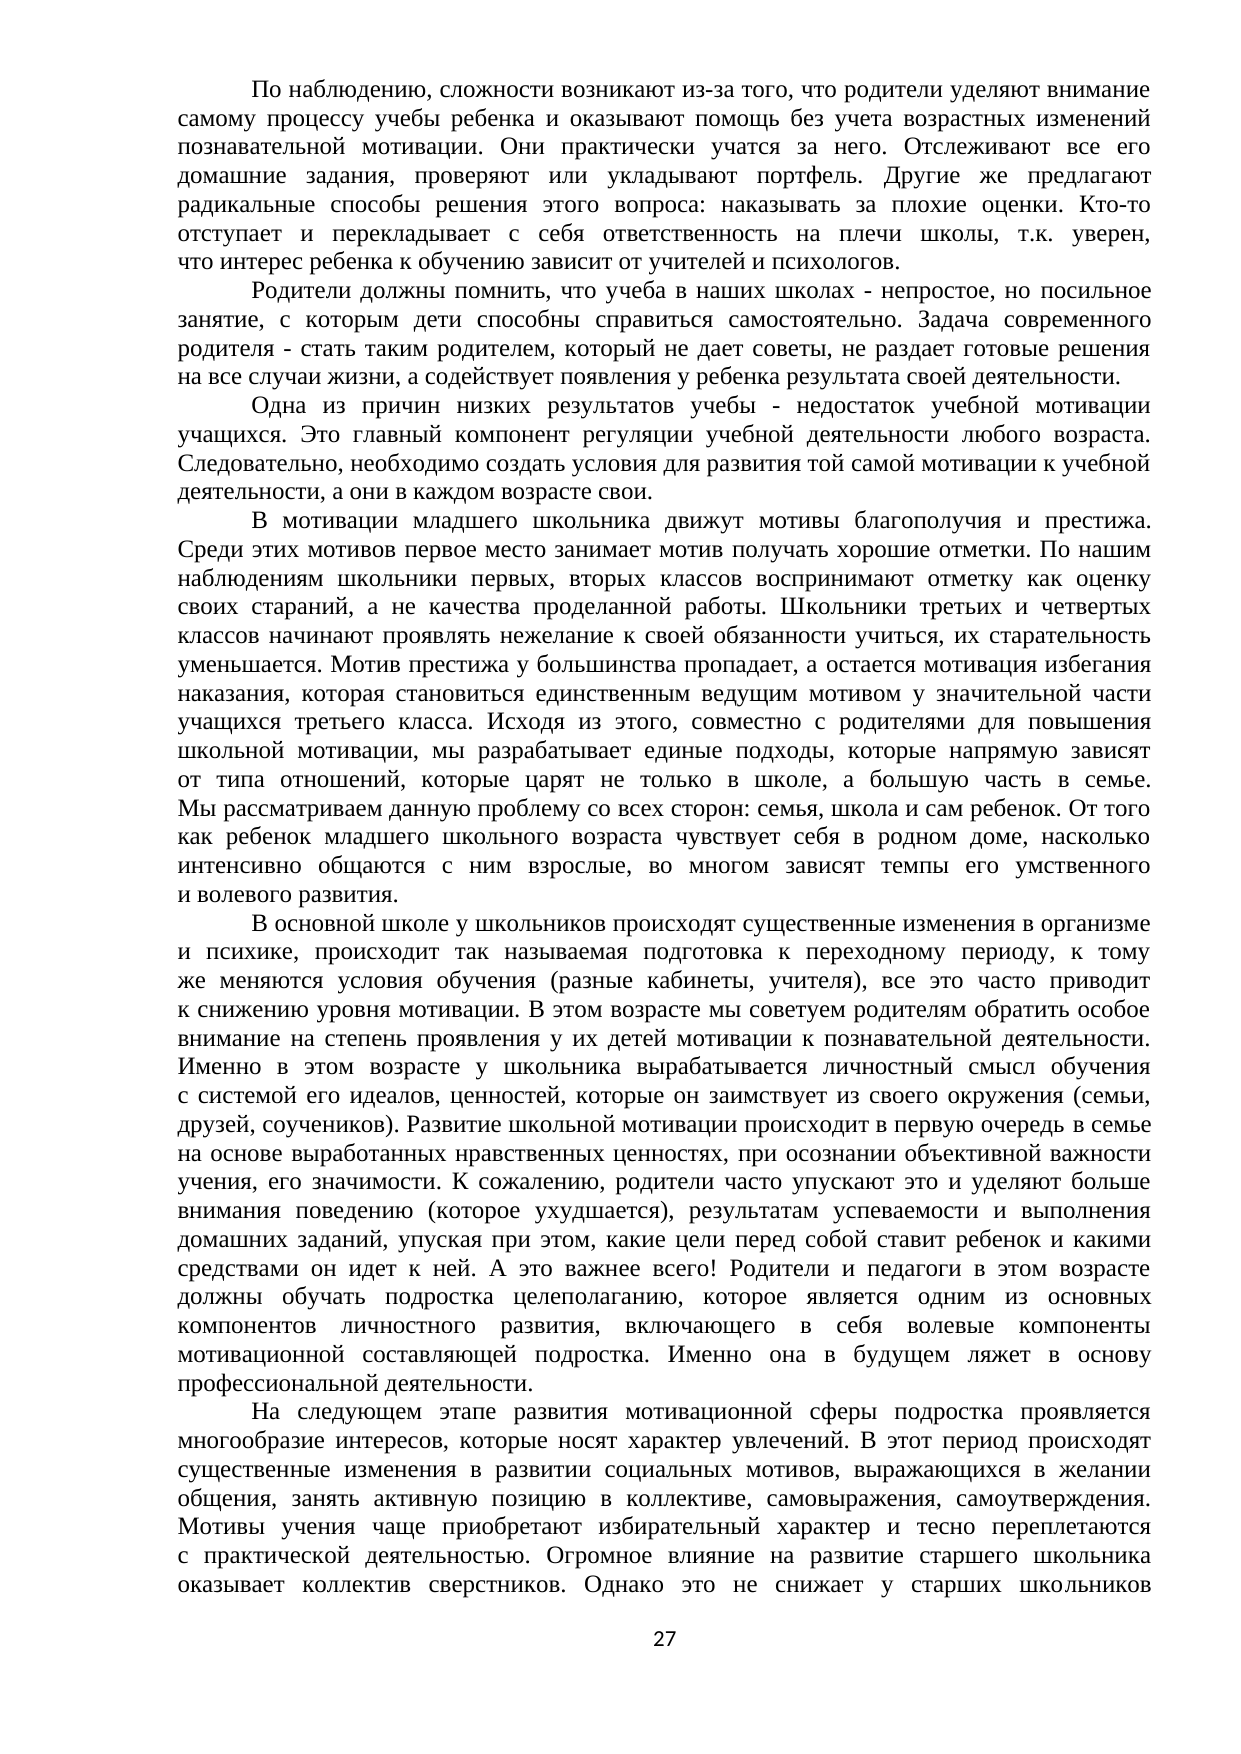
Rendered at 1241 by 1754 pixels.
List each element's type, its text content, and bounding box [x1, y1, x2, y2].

text В основной школе у школьников происходят существенные изменения в организме и психике, происходит так называемая подготовка к переходному периоду, к тому же меняются условия обучения (разные кабинеты, учителя), все это часто приводит к снижению уровня мотивации. В этом возрасте мы советуем родителям обратить особое внимание на степень проявления у их детей мотивации к познавательной деятельности. Именно в этом возрасте у школьника вырабатывается личностный смысл обучения с системой его идеалов, ценностей, которые он заимствует из своего окружения (семьи, друзей, соучеников). Развитие школьной мотивации происходит в первую очередь в семье на основе выработанных нравственных ценностях, при осознании объективной важности учения, его значимости. К сожалению, родители часто упускают это и уделяют больше внимания поведению (которое ухудшается), результатам успеваемости и выполнения домашних заданий, упуская при этом, какие цели перед собой ставит ребенок и какими средствами он идет к ней. А это важнее всего! Родители и педагоги в этом возрасте должны обучать подростка целеполаганию, которое является одним из основных компонентов личностного развития, включающего в себя волевые компоненты мотивационной составляющей подростка. Именно она в будущем ляжет в основу профессиональной деятельности. [177, 908, 1152, 1396]
text Родители должны помнить, что учеба в наших школах - непростое, но посильное занятие, с которым дети способны справиться самостоятельно. Задача современного родителя - стать таким родителем, который не дает советы, не раздает готовые решения на все случаи жизни, а содействует появления у ребенка результата своей деятельности. [177, 275, 1152, 390]
text В мотивации младшего школьника движут мотивы благополучия и престижа. Среди этих мотивов первое место занимает мотив получать хорошие отметки. По нашим наблюдениям школьники первых, вторых классов воспринимают отметку как оценку своих стараний, а не качества проделанной работы. Школьники третьих и четвертых классов начинают проявлять нежелание к своей обязанности учиться, их старательность уменьшается. Мотив престижа у большинства пропадает, а остается мотивация избегания наказания, которая становиться единственным ведущим мотивом у значительной части учащихся третьего класса. Исходя из этого, совместно с родителями для повышения школьной мотивации, мы разрабатывает единые подходы, которые напрямую зависят от типа отношений, которые царят не только в школе, а большую часть в семье. Мы рассматриваем данную проблему со всех сторон: семья, школа и сам ребенок. От того как ребенок младшего школьного возраста чувствует себя в родном доме, насколько интенсивно общаются с ним взрослые, во многом зависят темпы его умственного и волевого развития. [177, 505, 1152, 908]
text По наблюдению, сложности возникают из-за того, что родители уделяют внимание самому процессу учебы ребенка и оказывают помощь без учета возрастных изменений познавательной мотивации. Они практически учатся за него. Отслеживают все его домашние задания, проверяют или укладывают портфель. Другие же предлагают радикальные способы решения этого вопроса: наказывать за плохие оценки. Кто-то отступает и перекладывает с себя ответственность на плечи школы, т.к. уверен, что интерес ребенка к обучению зависит от учителей и психологов. [177, 74, 1152, 275]
text Одна из причин низких результатов учебы - недостаток учебной мотивации учащихся. Это главный компонент регуляции учебной деятельности любого возраста. Следовательно, необходимо создать условия для развития той самой мотивации к учебной деятельности, а они в каждом возрасте свои. [177, 390, 1152, 505]
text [177, 1396, 1152, 1598]
